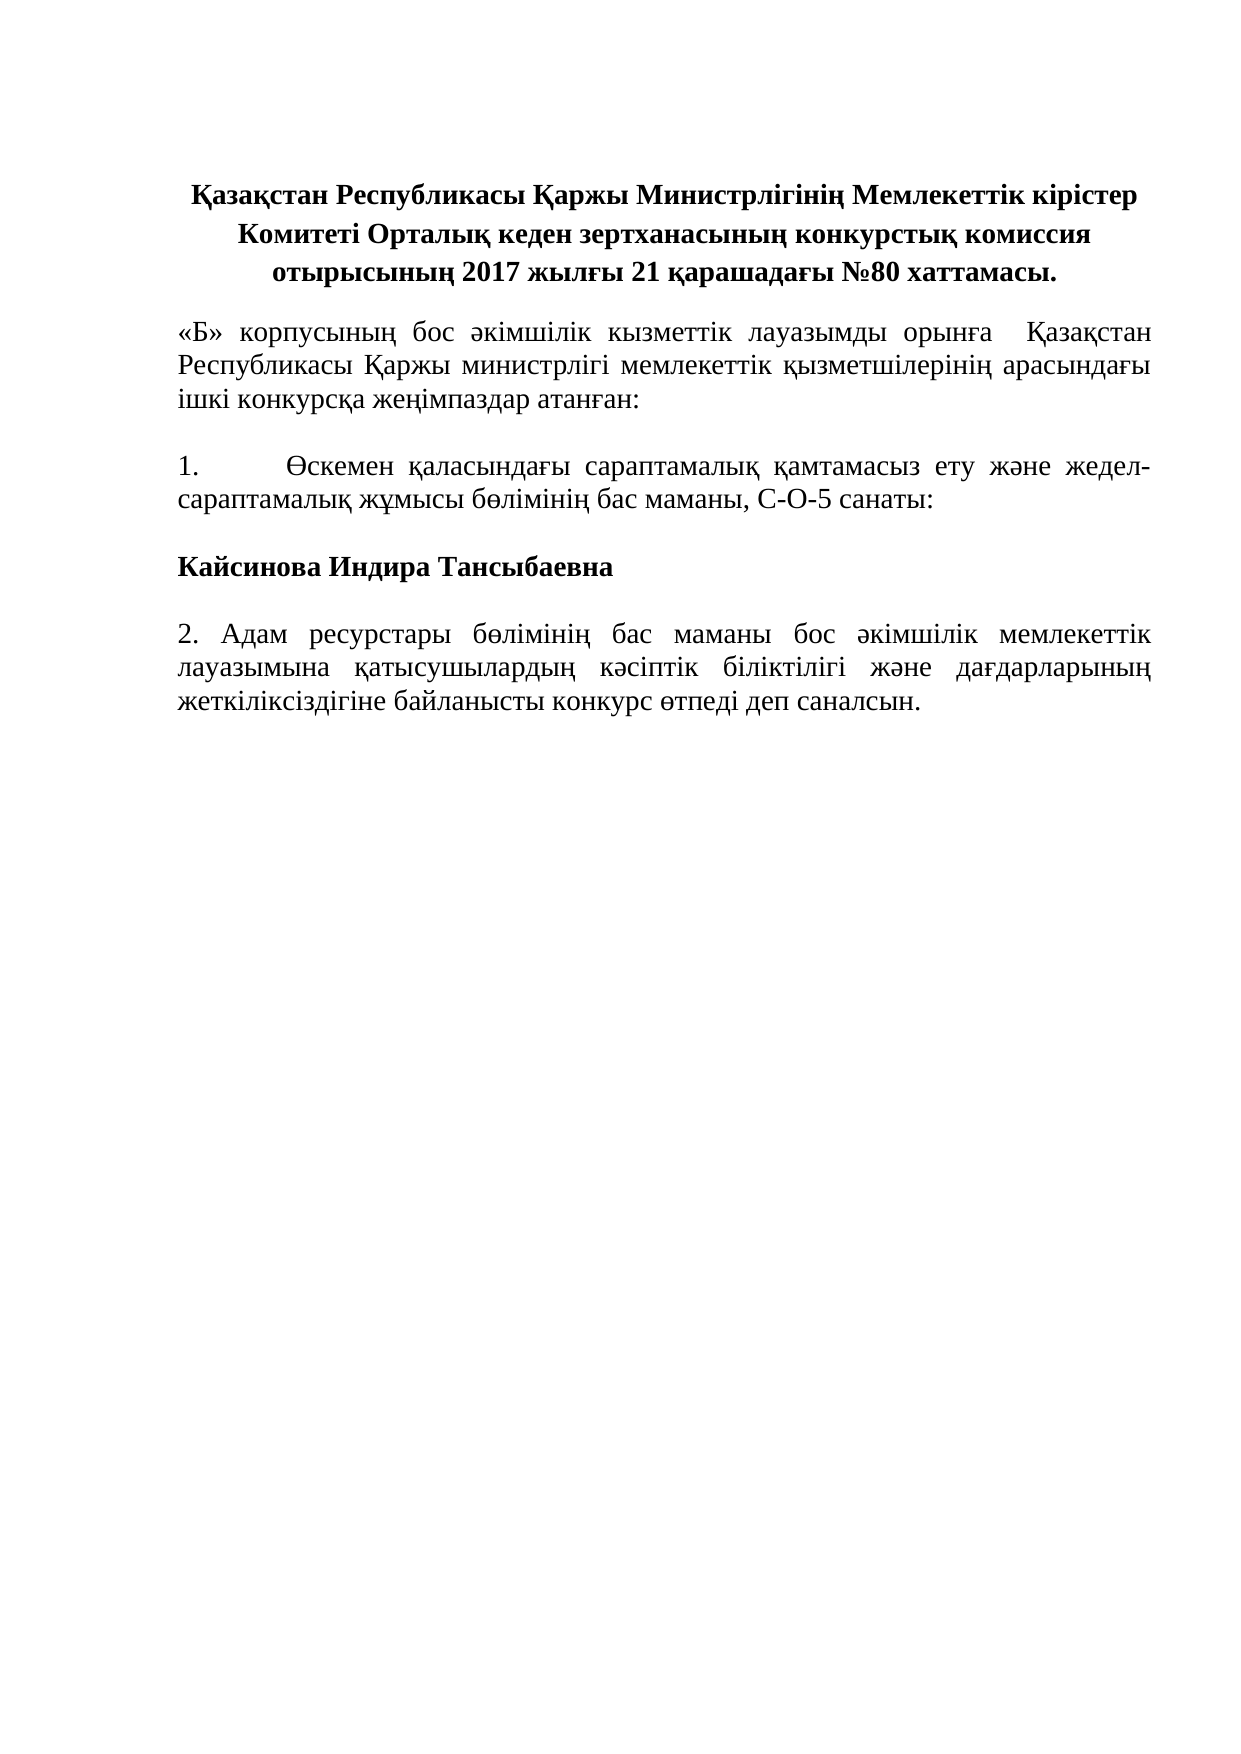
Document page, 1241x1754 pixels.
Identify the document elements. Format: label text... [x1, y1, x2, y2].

text Қазақстан Республикасы Қаржы Министрлігінің Мемлекеттік кірістер Комитеті Орталық кеден зертханасының конкурстық комиссия отырысының 2017 жылғы 21 қарашадағы №80 хаттамасы. [177, 177, 1152, 288]
text 2. Адам ресурстары бөлімінің бас маманы бос әкімшілік мемлекеттік лауазымына қатысушылардың кәсіптік біліктілігі және дағдарларының жеткіліксіздігіне байланысты конкурс өтпеді деп саналсын. [177, 616, 1152, 716]
text Кайсинова Индира Тансыбаевна [177, 549, 1152, 582]
text «Б» корпусының бос әкімшілік кызметтік лауазымды орынға Қазақстан Республикасы Қаржы министрлігі мемлекеттік қызметшілерінің арасындағы ішкі конкурсқа жеңімпаздар атанған: [177, 314, 1152, 414]
text 1. Өскемен қаласындағы сараптамалық қамтамасыз ету және жедел-сараптамалық жұмысы бөлімінің бас маманы, С-О-5 санаты: [177, 448, 1152, 515]
